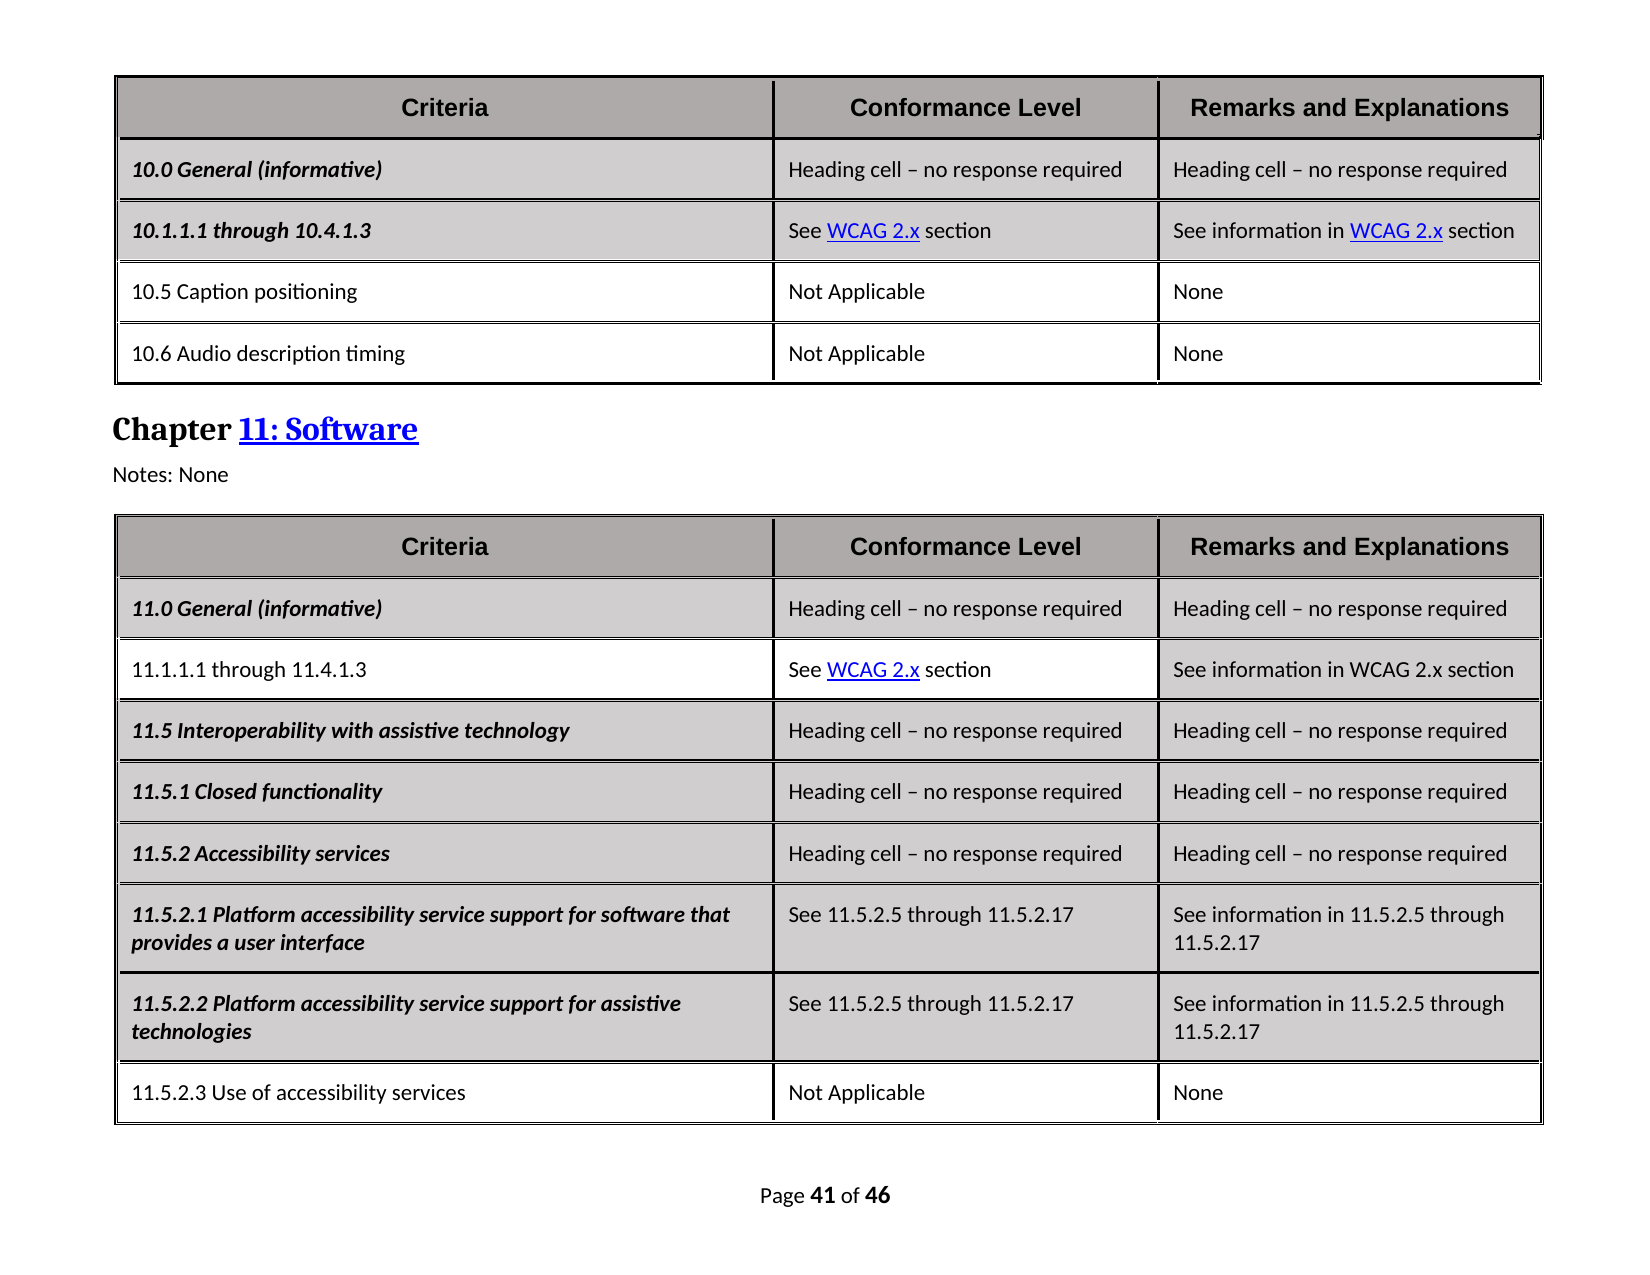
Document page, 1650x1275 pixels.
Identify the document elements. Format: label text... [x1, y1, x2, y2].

table_cell None [1158, 1060, 1541, 1122]
table_cell Heading cell – no response required [775, 579, 1157, 637]
table_cell None [1158, 324, 1540, 382]
table_cell 11.0 General (informative) [116, 576, 773, 637]
table_cell Not Applicable [773, 324, 1158, 382]
table_cell Heading cell – no response required [775, 140, 1157, 198]
table_cell 11.5.1 Closed functionality [118, 759, 772, 821]
table_cell None [1160, 263, 1539, 321]
table_cell See WCAG 2.x section [775, 202, 1157, 259]
table_header Criteria [118, 517, 773, 576]
table_cell 11.5.2 Accessibility services [116, 821, 773, 882]
table_cell 11.1.1.1 through 11.4.1.3 [116, 637, 773, 698]
table_cell 10.6 Audio description timing [116, 321, 773, 382]
table_cell Heading cell – no response required [1158, 821, 1542, 882]
table_cell Heading cell – no response required [775, 702, 1157, 759]
table_cell Not Applicable [773, 1064, 1158, 1122]
table_cell 11.5.2.2 Platform accessibility service support for assistive technologies [118, 971, 772, 1060]
table_cell Heading cell – no response required [1160, 140, 1539, 198]
table_header Conformance Level [773, 77, 1158, 137]
table_cell See information in 11.5.2.5 through 11.5.2.17 [1160, 971, 1540, 1060]
text Notes: None [112, 461, 1538, 488]
table_cell Heading cell – no response required [1158, 576, 1542, 637]
table_cell Heading cell – no response required [775, 824, 1157, 882]
table_cell See information in WCAG 2.x section [1158, 637, 1542, 698]
table_header Criteria [118, 78, 773, 137]
table_cell See information in WCAG 2.x section [1160, 202, 1539, 259]
subtitle Chapter 11: Software [112, 410, 1538, 448]
table_cell Not Applicable [775, 263, 1157, 321]
table_cell 10.0 General (informative) [118, 137, 772, 198]
table_cell See WCAG 2.x section [775, 640, 1157, 698]
table_cell 11.5 Interoperability with assistive technology [118, 698, 772, 759]
table_cell Heading cell – no response required [1160, 698, 1541, 759]
table_header Remarks and Explanations [1158, 78, 1540, 137]
table_cell 11.5.2.1 Platform accessibility service support for software that provides a user interface [116, 882, 773, 971]
table_cell Heading cell – no response required [1160, 759, 1541, 821]
table_cell See 11.5.2.5 through 11.5.2.17 [775, 885, 1157, 971]
table_cell See information in 11.5.2.5 through 11.5.2.17 [1158, 882, 1542, 971]
table_cell Heading cell – no response required [775, 763, 1157, 821]
table_header Conformance Level [773, 515, 1158, 576]
table_header Remarks and Explanations [1158, 517, 1540, 576]
table_cell 10.5 Caption positioning [118, 260, 772, 321]
table_cell See 11.5.2.5 through 11.5.2.17 [775, 974, 1157, 1060]
table_cell 11.5.2.3 Use of accessibility services [118, 1060, 773, 1122]
table_cell 10.1.1.1 through 10.4.1.3 [118, 198, 772, 259]
